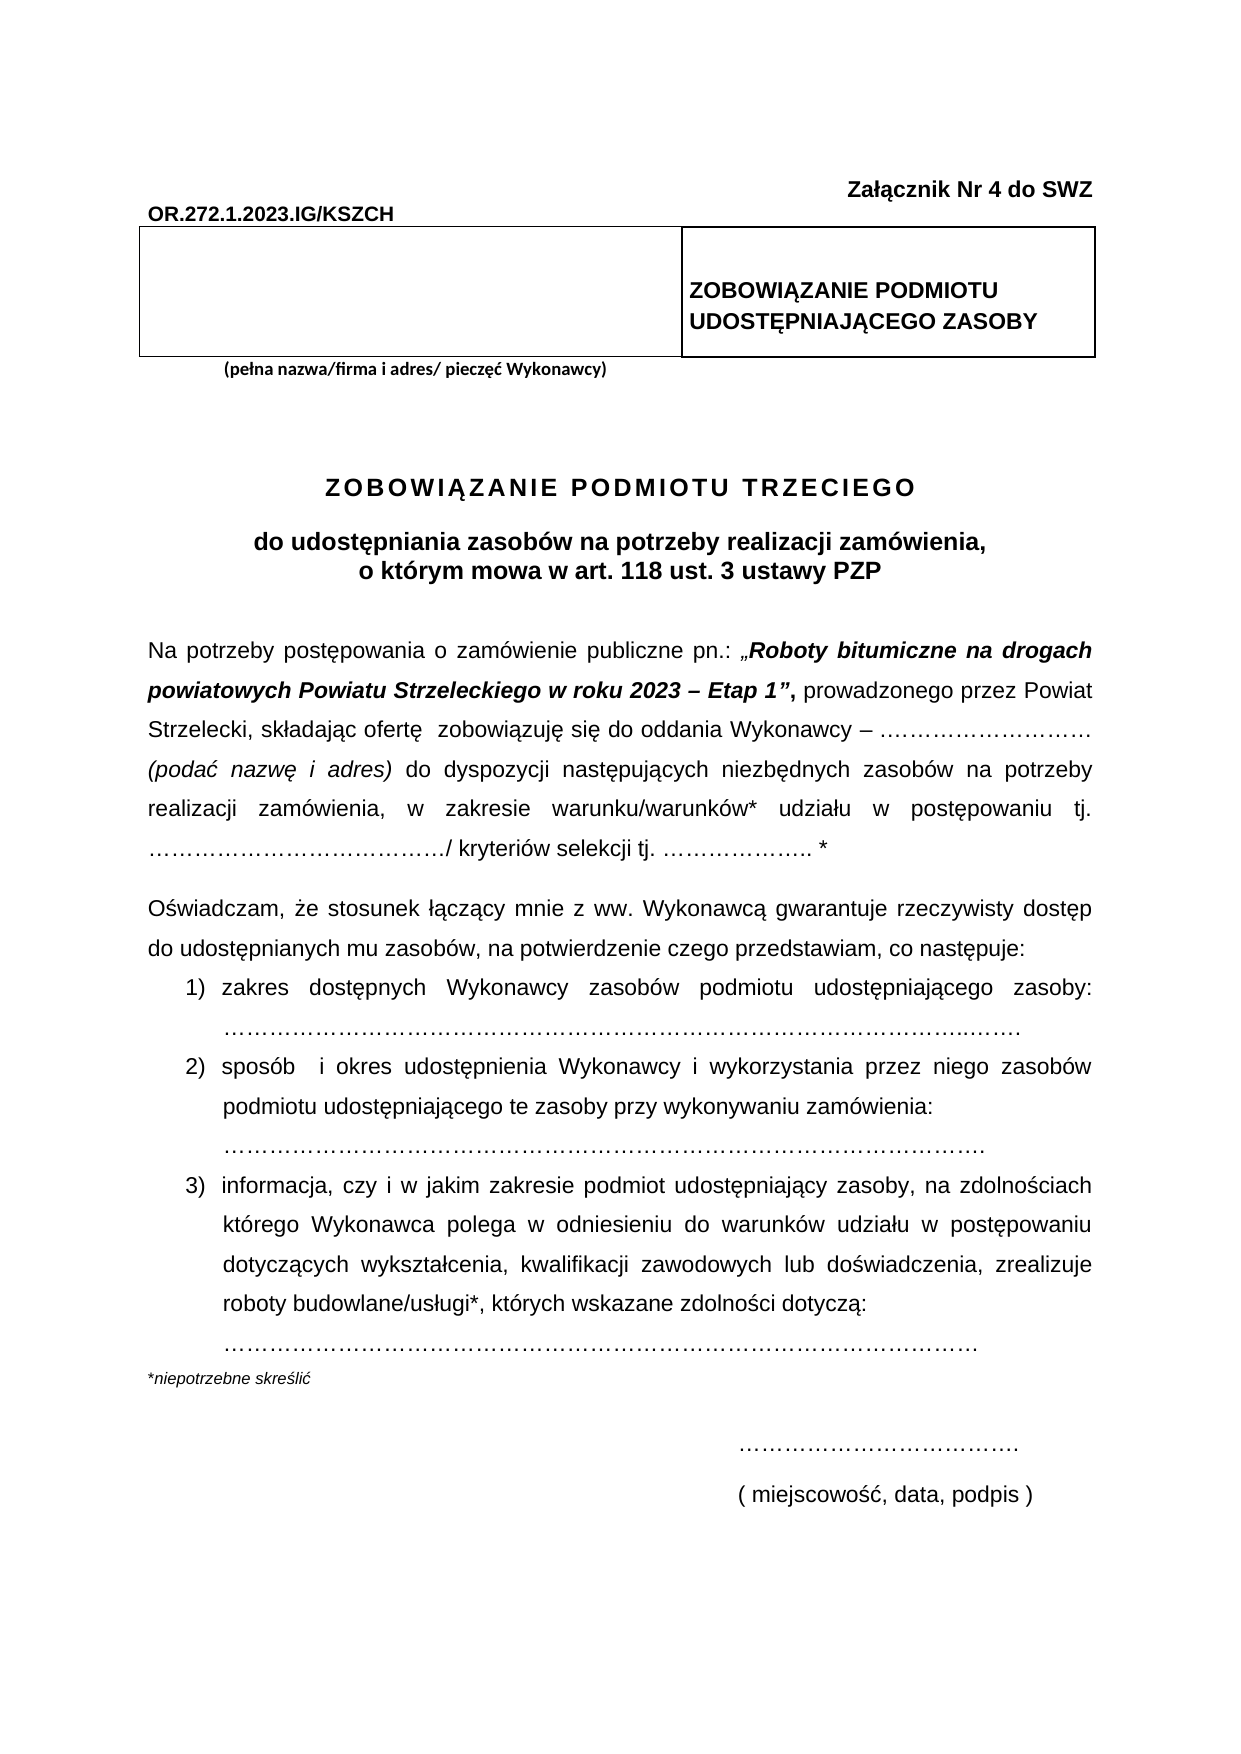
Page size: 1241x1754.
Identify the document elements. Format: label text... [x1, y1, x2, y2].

text Oświadczam, że stosunek łączący mnie z ww. Wykonawcą gwarantuje rzeczywisty dostęp do udostępnianych mu zasobów, na potwierdzenie czego przedstawiam, co następuje: [148, 895, 1093, 961]
list zakres dostępnych Wykonawcy zasobów podmiotu udostępniającego zasoby: ……………………………………………………………………………………..……. [185, 974, 1093, 1040]
text (pełna nazwa/firma i adres/ pieczęć Wykonawcy) [148, 357, 1093, 380]
text Załącznik Nr 4 do SWZ [148, 176, 1093, 202]
text ………………………………………………………………………………………. [223, 1132, 1093, 1158]
text *niepotrzebne skreślić [148, 1369, 1093, 1388]
text ……………………………………………………………………………………… [223, 1329, 1093, 1356]
subtitle ZOBOWIĄZANIE PODMIOTU TRZECIEGO [148, 473, 1093, 502]
list informacja, czy i w jakim zakresie podmiot udostępniający zasoby, na zdolnościach którego Wykonawca polega w odniesieniu do warunków udziału w postępowaniu dotyczących wykształcenia, kwalifikacji zawodowych lub doświadczenia, zrealizuje roboty budowlane/usługi*, których wskazane zdolności dotyczą: [185, 1172, 1093, 1316]
text ………………………………. [738, 1430, 1093, 1456]
text Na potrzeby postępowania o zamówienie publiczne pn.: „Roboty bitumiczne na drogach powiatowych Powiatu Strzeleckiego w roku 2023 – Etap 1”, prowadzonego przez Powiat Strzelecki, składając ofertę zobowiązuję się do oddania Wykonawcy – .……………………… (podać nazwę i adres) do dyspozycji następujących niezbędnych zasobów na potrzeby realizacji zamówienia, w zakresie warunku/warunków* udziału w postępowaniu tj. …………………………………/ kryteriów selekcji tj. ……………….. * [148, 637, 1093, 861]
text ( miejscowość, data, podpis ) [738, 1481, 1093, 1507]
text OR.272.1.2023.IG/KSZCH [148, 202, 1093, 226]
table_header ZOBOWIĄZANIE PODMIOTU UDOSTĘPNIAJĄCEGO ZASOBY [683, 228, 1094, 356]
list sposób i okres udostępnienia Wykonawcy i wykorzystania przez niego zasobów podmiotu udostępniającego te zasoby przy wykonywaniu zamówienia: [185, 1053, 1093, 1119]
subtitle do udostępniania zasobów na potrzeby realizacji zamówienia, o którym mowa w art. 118 ust. 3 ustawy PZP [148, 527, 1093, 584]
table_header [140, 227, 681, 356]
